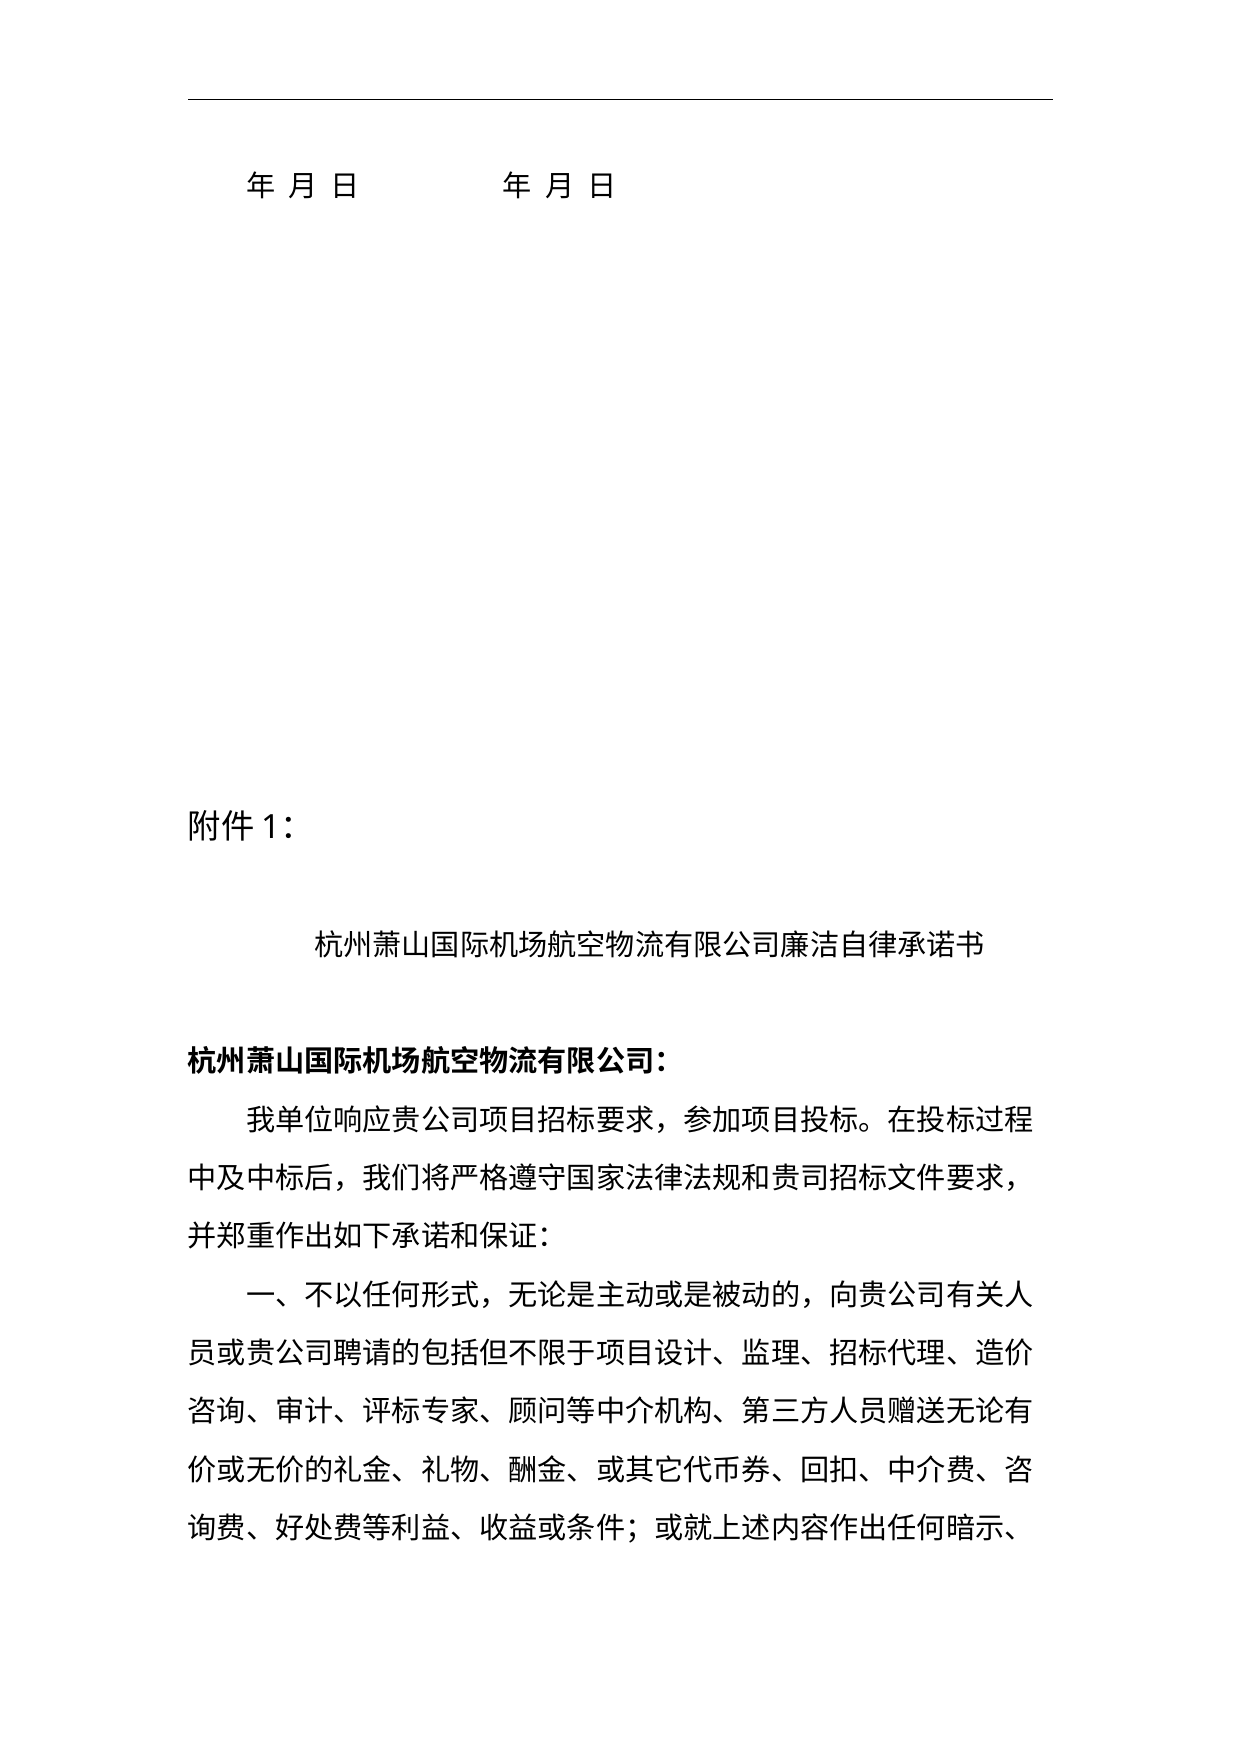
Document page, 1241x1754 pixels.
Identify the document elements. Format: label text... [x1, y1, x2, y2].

text 杭州萧山国际机场航空物流有限公司： [187, 1025, 1053, 1083]
text 附件1： [187, 792, 1053, 850]
text 杭州萧山国际机场航空物流有限公司廉洁自律承诺书 [187, 908, 1053, 967]
text 我单位响应贵公司项目招标要求，参加项目投标。在投标过程中及中标后，我们将严格遵守国家法律法规和贵司招标文件要求，并郑重作出如下承诺和保证： [187, 1083, 1053, 1258]
text 年 月 日 年 月 日 [187, 150, 1053, 208]
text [187, 1258, 1053, 1550]
